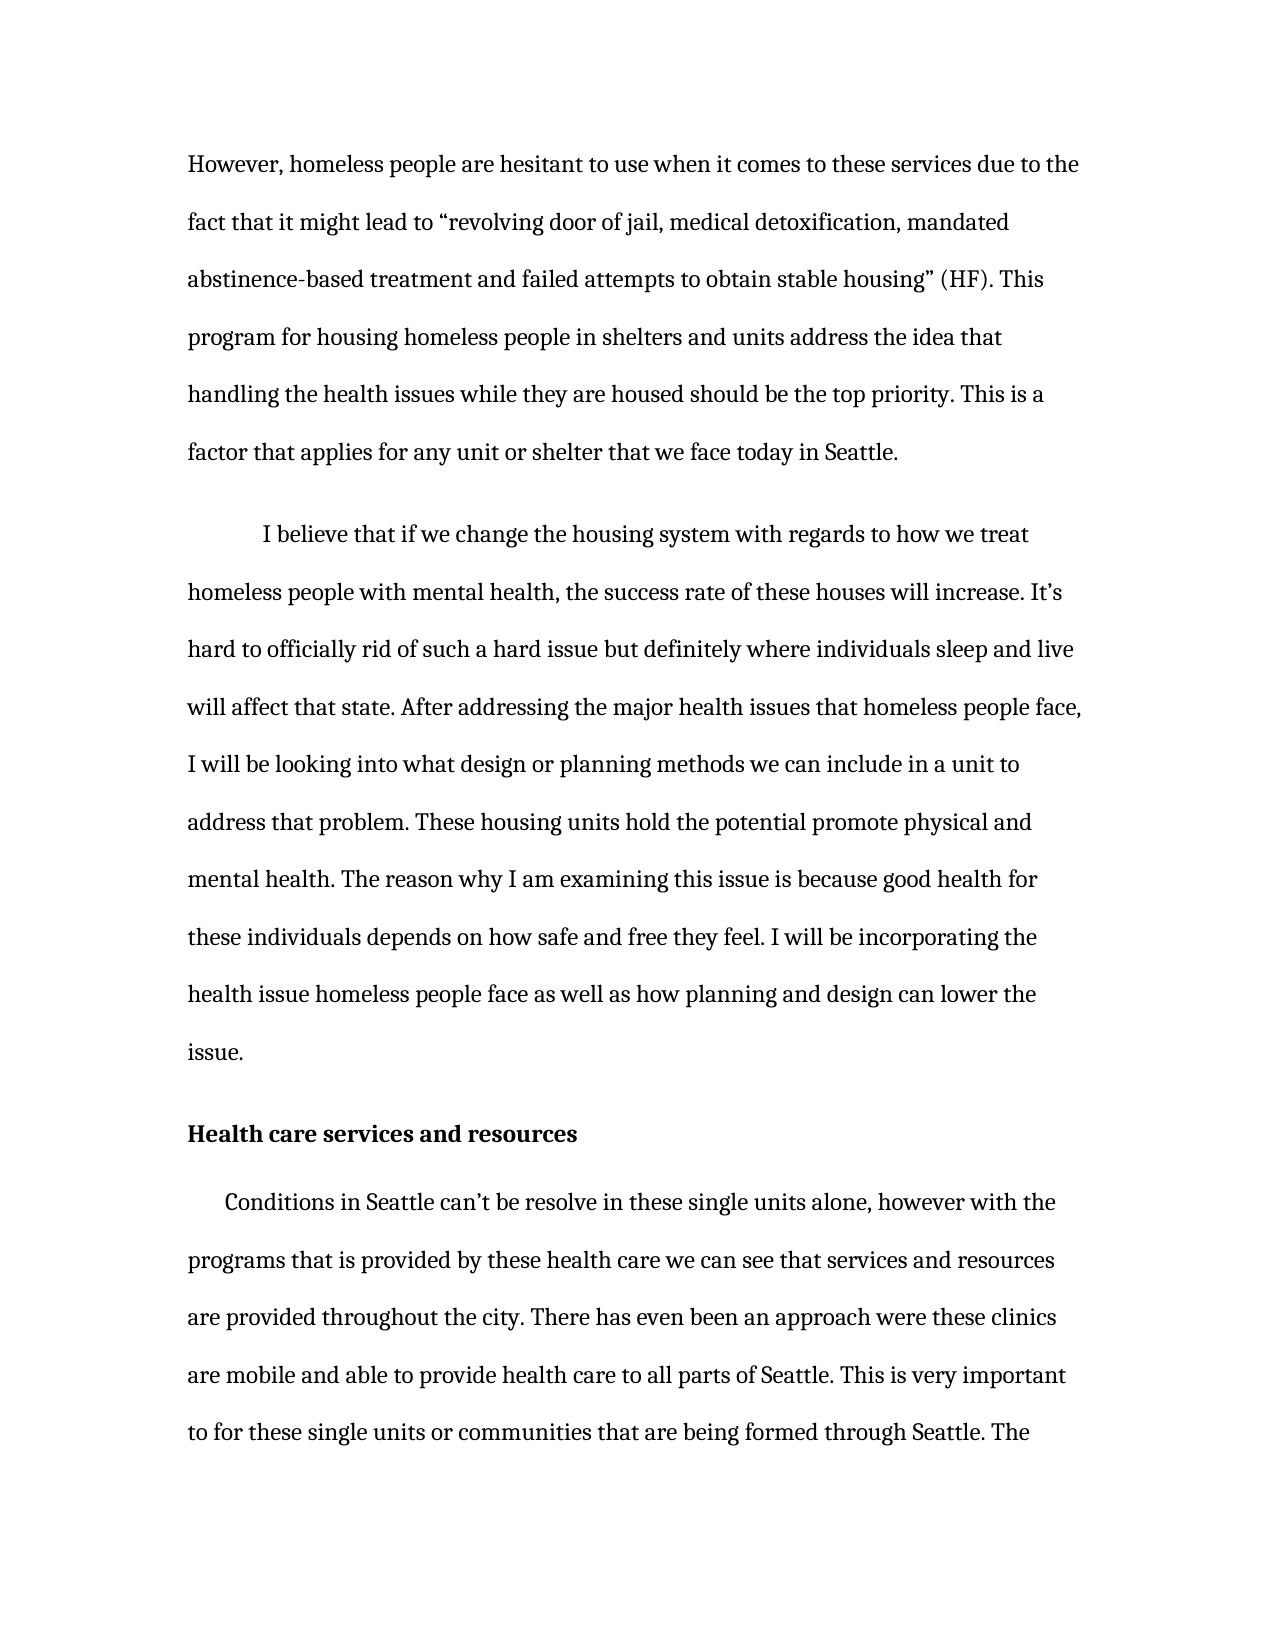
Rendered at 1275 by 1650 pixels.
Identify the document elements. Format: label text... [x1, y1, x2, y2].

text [187, 150, 1087, 466]
text I believe that if we change the housing system with regards to how we treat homeless people with mental health, the success rate of these houses will increase. It’s hard to officially rid of such a hard issue but definitely where individuals sleep and live will affect that state. After addressing the major health issues that homeless people face, I will be looking into what design or planning methods we can include in a unit to address that problem. These housing units hold the potential promote physical and mental health. The reason why I am examining this issue is because good health for these individuals depends on how safe and free they feel. I will be incorporating the health issue homeless people face as well as how planning and design can lower the issue. [187, 520, 1087, 1066]
text Health care services and resources [187, 1120, 1087, 1149]
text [187, 1188, 1087, 1447]
